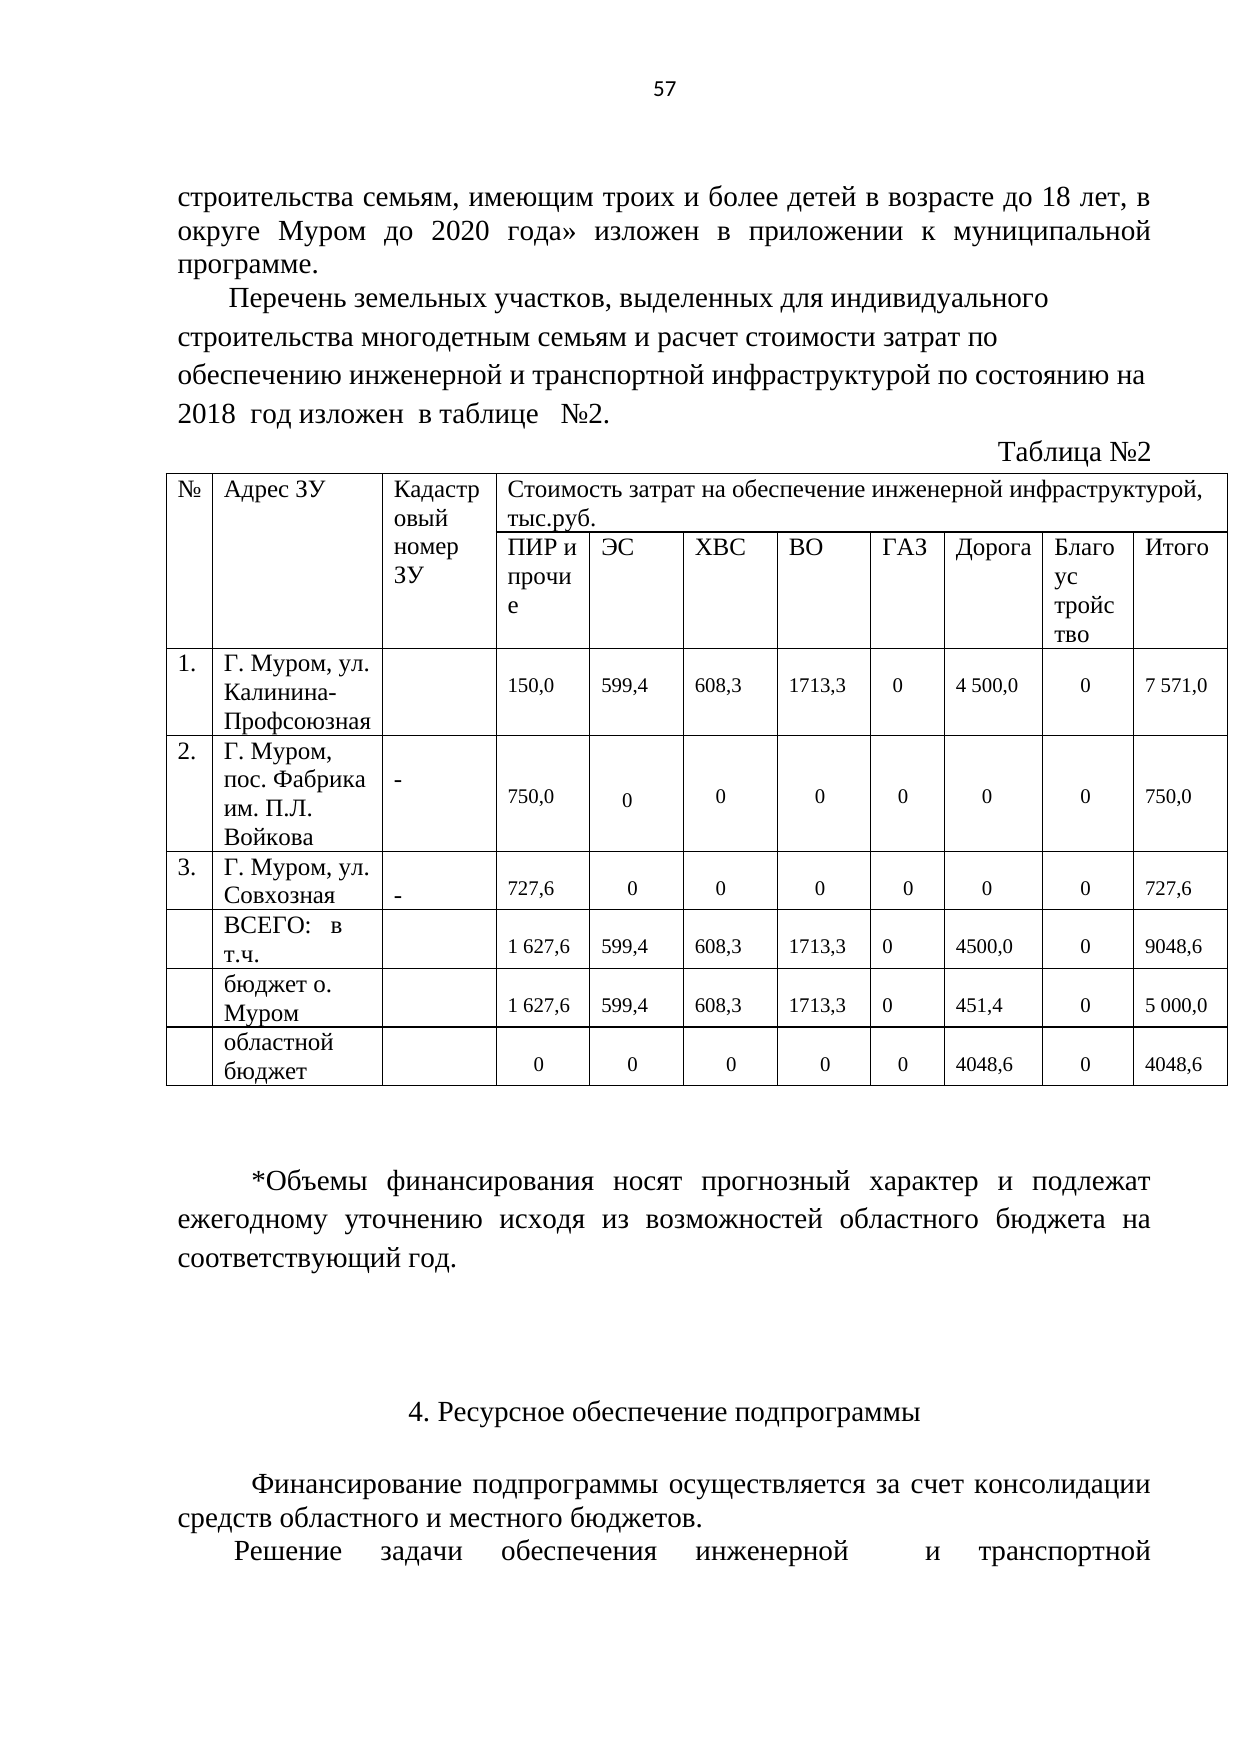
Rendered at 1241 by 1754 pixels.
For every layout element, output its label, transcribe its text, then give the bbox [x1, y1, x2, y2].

table_header Стоимость затрат на обеспечение инженерной инфраструктурой, тыс.руб. [497, 474, 1227, 531]
table_cell бюджет о. Муром [213, 969, 382, 1026]
table_cell 4048,6 [945, 1028, 1042, 1085]
table_cell 608,3 [684, 649, 777, 735]
table_cell 0 [871, 852, 944, 909]
text Таблица №2 [177, 434, 1152, 468]
table_cell Г. Муром, ул. Совхозная [213, 852, 382, 909]
table_cell - [383, 852, 496, 909]
table_cell 608,3 [684, 969, 777, 1026]
table_cell 7 571,0 [1134, 649, 1227, 735]
table_header № [167, 474, 212, 647]
table_cell 0 [1043, 969, 1133, 1026]
table_cell 1. [167, 649, 212, 735]
table_cell 0 [1043, 910, 1133, 968]
table_cell 0 [778, 852, 870, 909]
table_cell Г. Муром, пос. Фабрика им. П.Л. Войкова [213, 736, 382, 851]
table_cell Итого [1134, 533, 1227, 647]
table_cell 4048,6 [1134, 1028, 1227, 1085]
table_cell [383, 1028, 496, 1085]
table_cell 599,4 [590, 910, 683, 968]
table_cell 451,4 [945, 969, 1042, 1026]
table_cell Дорога [945, 533, 1042, 647]
table_cell [167, 1028, 212, 1085]
table_cell [167, 910, 212, 968]
table_cell 1 627,6 [497, 969, 589, 1026]
table_cell 1713,3 [778, 910, 870, 968]
table_cell ЭС [590, 533, 683, 647]
text Перечень земельных участков, выделенных для индивидуального строительства многодетным семьям и расчет стоимости затрат по обеспечению инженерной и транспортной инфраструктурой по состоянию на 2018 год изложен в таблице №2. [177, 280, 1152, 429]
table_cell 599,4 [590, 649, 683, 735]
table_cell 0 [871, 969, 944, 1026]
table_cell 0 [871, 910, 944, 968]
table_cell 5 000,0 [1134, 969, 1227, 1026]
table_cell ХВС [684, 533, 777, 647]
table_cell 750,0 [1134, 736, 1227, 851]
table_header Адрес ЗУ [213, 474, 382, 647]
text *Объемы финансирования носят прогнозный характер и подлежат ежегодному уточнению исходя из возможностей областного бюджета на соответствующий год. [177, 1163, 1152, 1274]
table_cell [383, 649, 496, 735]
table_cell 0 [590, 1028, 683, 1085]
table_cell 0 [1043, 852, 1133, 909]
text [177, 179, 1152, 280]
table_cell 0 [684, 1028, 777, 1085]
table_cell 9048,6 [1134, 910, 1227, 968]
table_cell областной бюджет [213, 1028, 382, 1085]
table_cell 0 [1043, 736, 1133, 851]
table_cell 0 [871, 1028, 944, 1085]
table_cell 4500,0 [945, 910, 1042, 968]
table_cell 608,3 [684, 910, 777, 968]
table_cell ПИР и прочие [497, 533, 589, 647]
table_cell 4 500,0 [945, 649, 1042, 735]
table_cell 0 [1043, 649, 1133, 735]
table_cell ВСЕГО: в т.ч. [213, 910, 382, 968]
text 4. Ресурсное обеспечение подпрограммы [177, 1394, 1152, 1428]
table_cell - [383, 736, 496, 851]
table_cell 3. [167, 852, 212, 909]
table_cell 727,6 [1134, 852, 1227, 909]
table_cell 0 [684, 736, 777, 851]
table_cell 0 [778, 736, 870, 851]
table_cell 750,0 [497, 736, 589, 851]
table_cell ВО [778, 533, 870, 647]
table_cell [167, 969, 212, 1026]
table_cell 0 [871, 649, 944, 735]
table_cell 2. [167, 736, 212, 851]
table_cell Благоус тройство [1043, 533, 1133, 647]
table_cell 0 [684, 852, 777, 909]
table_cell 0 [945, 852, 1042, 909]
table_cell 0 [590, 736, 683, 851]
table_cell 0 [590, 852, 683, 909]
table_cell 0 [1043, 1028, 1133, 1085]
table_cell 599,4 [590, 969, 683, 1026]
table_cell ГАЗ [871, 533, 944, 647]
table_cell 0 [945, 736, 1042, 851]
table_cell 0 [497, 1028, 589, 1085]
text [177, 1533, 1152, 1567]
text Финансирование подпрограммы осуществляется за счет консолидации средств областного и местного бюджетов. [177, 1466, 1152, 1533]
table_cell 727,6 [497, 852, 589, 909]
table_cell Г. Муром, ул. Калинина-Профсоюзная [213, 649, 382, 735]
table_cell [383, 910, 496, 968]
table_cell 1713,3 [778, 649, 870, 735]
table_cell [383, 969, 496, 1026]
table_cell 0 [778, 1028, 870, 1085]
table_cell 150,0 [497, 649, 589, 735]
table_header Кадастровый номер ЗУ [383, 474, 496, 647]
table_cell 1 627,6 [497, 910, 589, 968]
table_cell 1713,3 [778, 969, 870, 1026]
table_cell 0 [871, 736, 944, 851]
